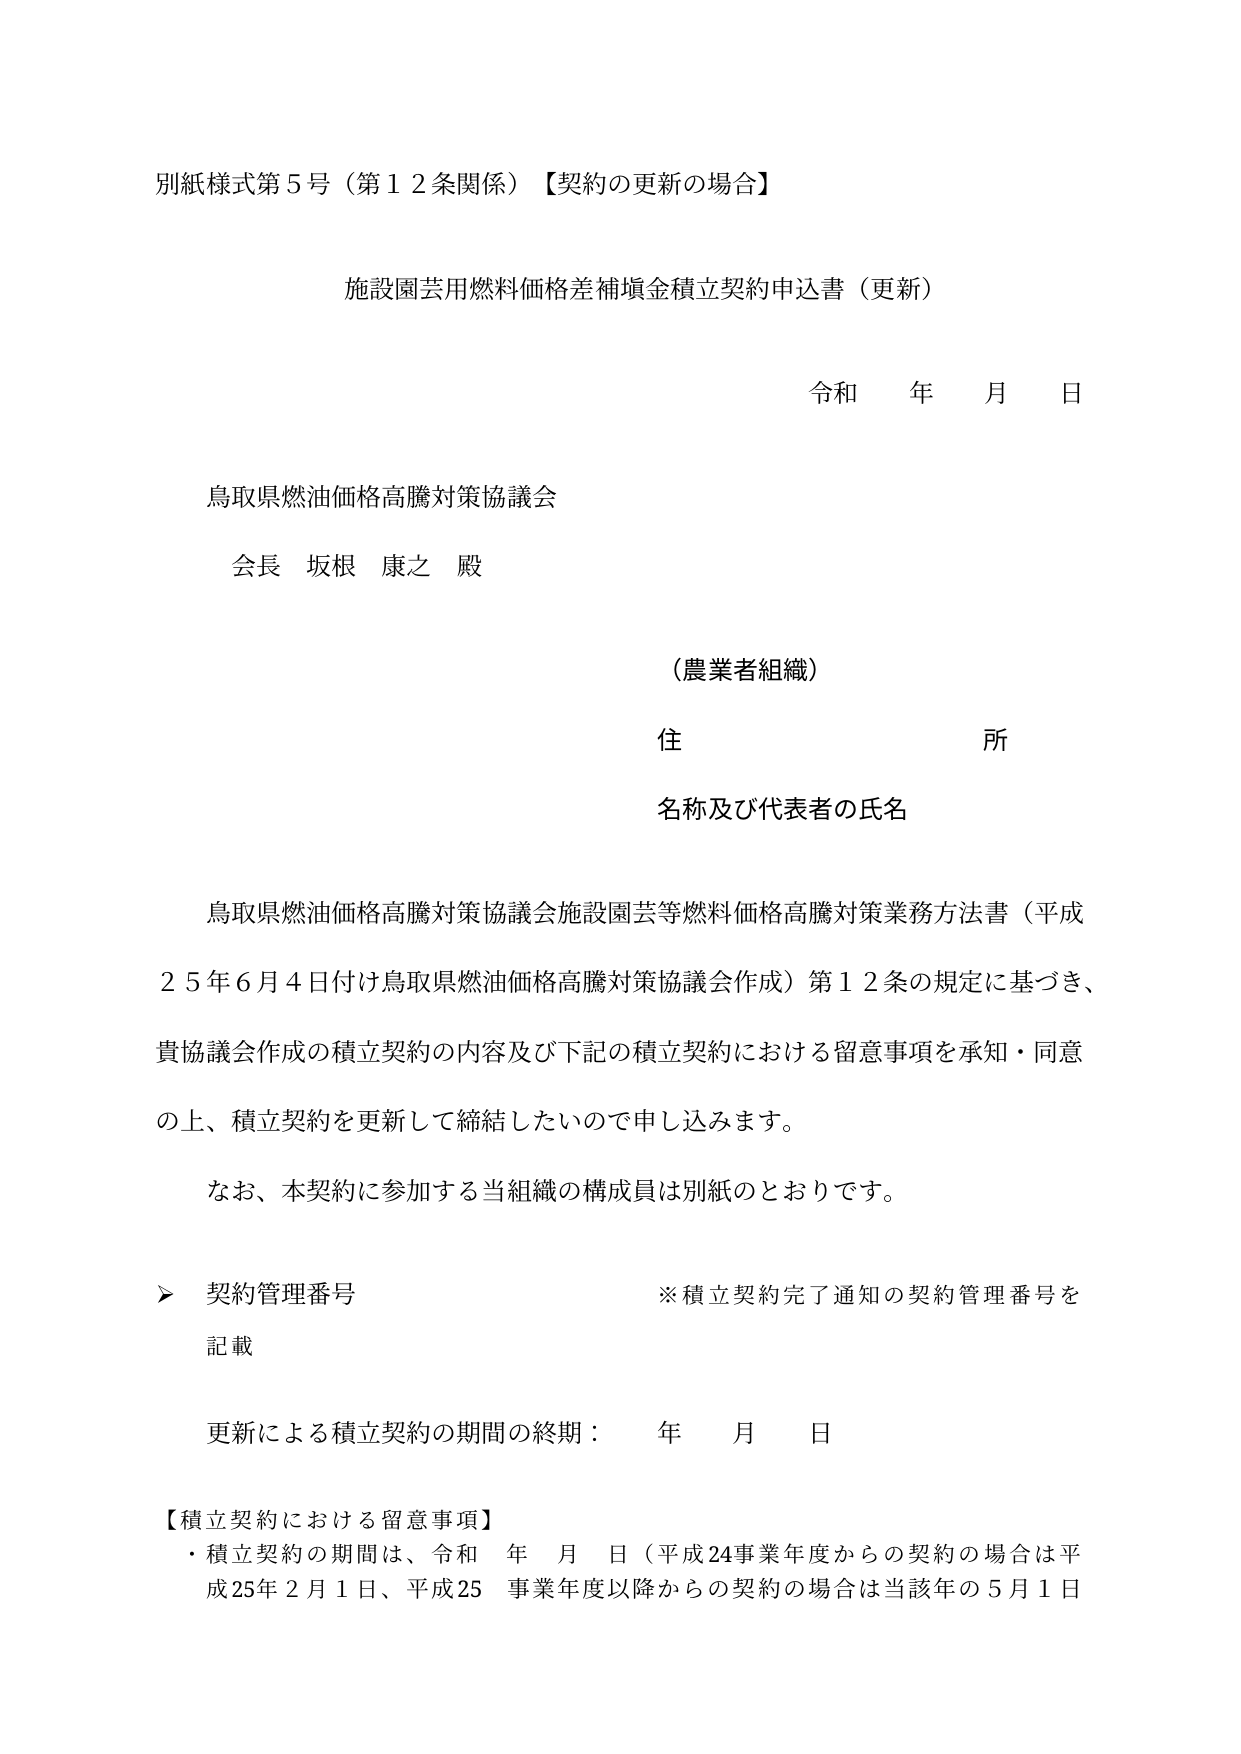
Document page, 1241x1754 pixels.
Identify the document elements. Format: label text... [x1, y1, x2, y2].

text 住 所 [657, 703, 1084, 773]
text 鳥取県燃油価格高騰対策協議会施設園芸等燃料価格高騰対策業務方法書（平成２５年６月４日付け鳥取県燃油価格高騰対策協議会作成）第１２条の規定に基づき、貴協議会作成の積立契約の内容及び下記の積立契約における留意事項を承知・同意の上、積立契約を更新して締結したいので申し込みます。 [156, 877, 1084, 1154]
list 契約管理番号 ※積立契約完了通知の契約管理番号を記載 [156, 1258, 1084, 1363]
text なお、本契約に参加する当組織の構成員は別紙のとおりです。 [156, 1154, 1084, 1224]
text 更新による積立契約の期間の終期： 年 月 日 [199, 1397, 1084, 1467]
text 施設園芸用燃料価格差補塡金積立契約申込書（更新） [156, 253, 1084, 322]
text 【積立契約における留意事項】 [156, 1501, 1084, 1536]
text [180, 1536, 1084, 1605]
text 令和 年 月 日 [156, 357, 1084, 426]
text 鳥取県燃油価格高騰対策協議会 [156, 461, 1084, 530]
text （農業者組織） [657, 634, 1084, 703]
text 会長 坂根 康之 殿 [156, 530, 1084, 599]
text 名称及び代表者の氏名 [657, 773, 1084, 842]
text 別紙様式第５号（第１２条関係）【契約の更新の場合】 [156, 148, 1084, 218]
